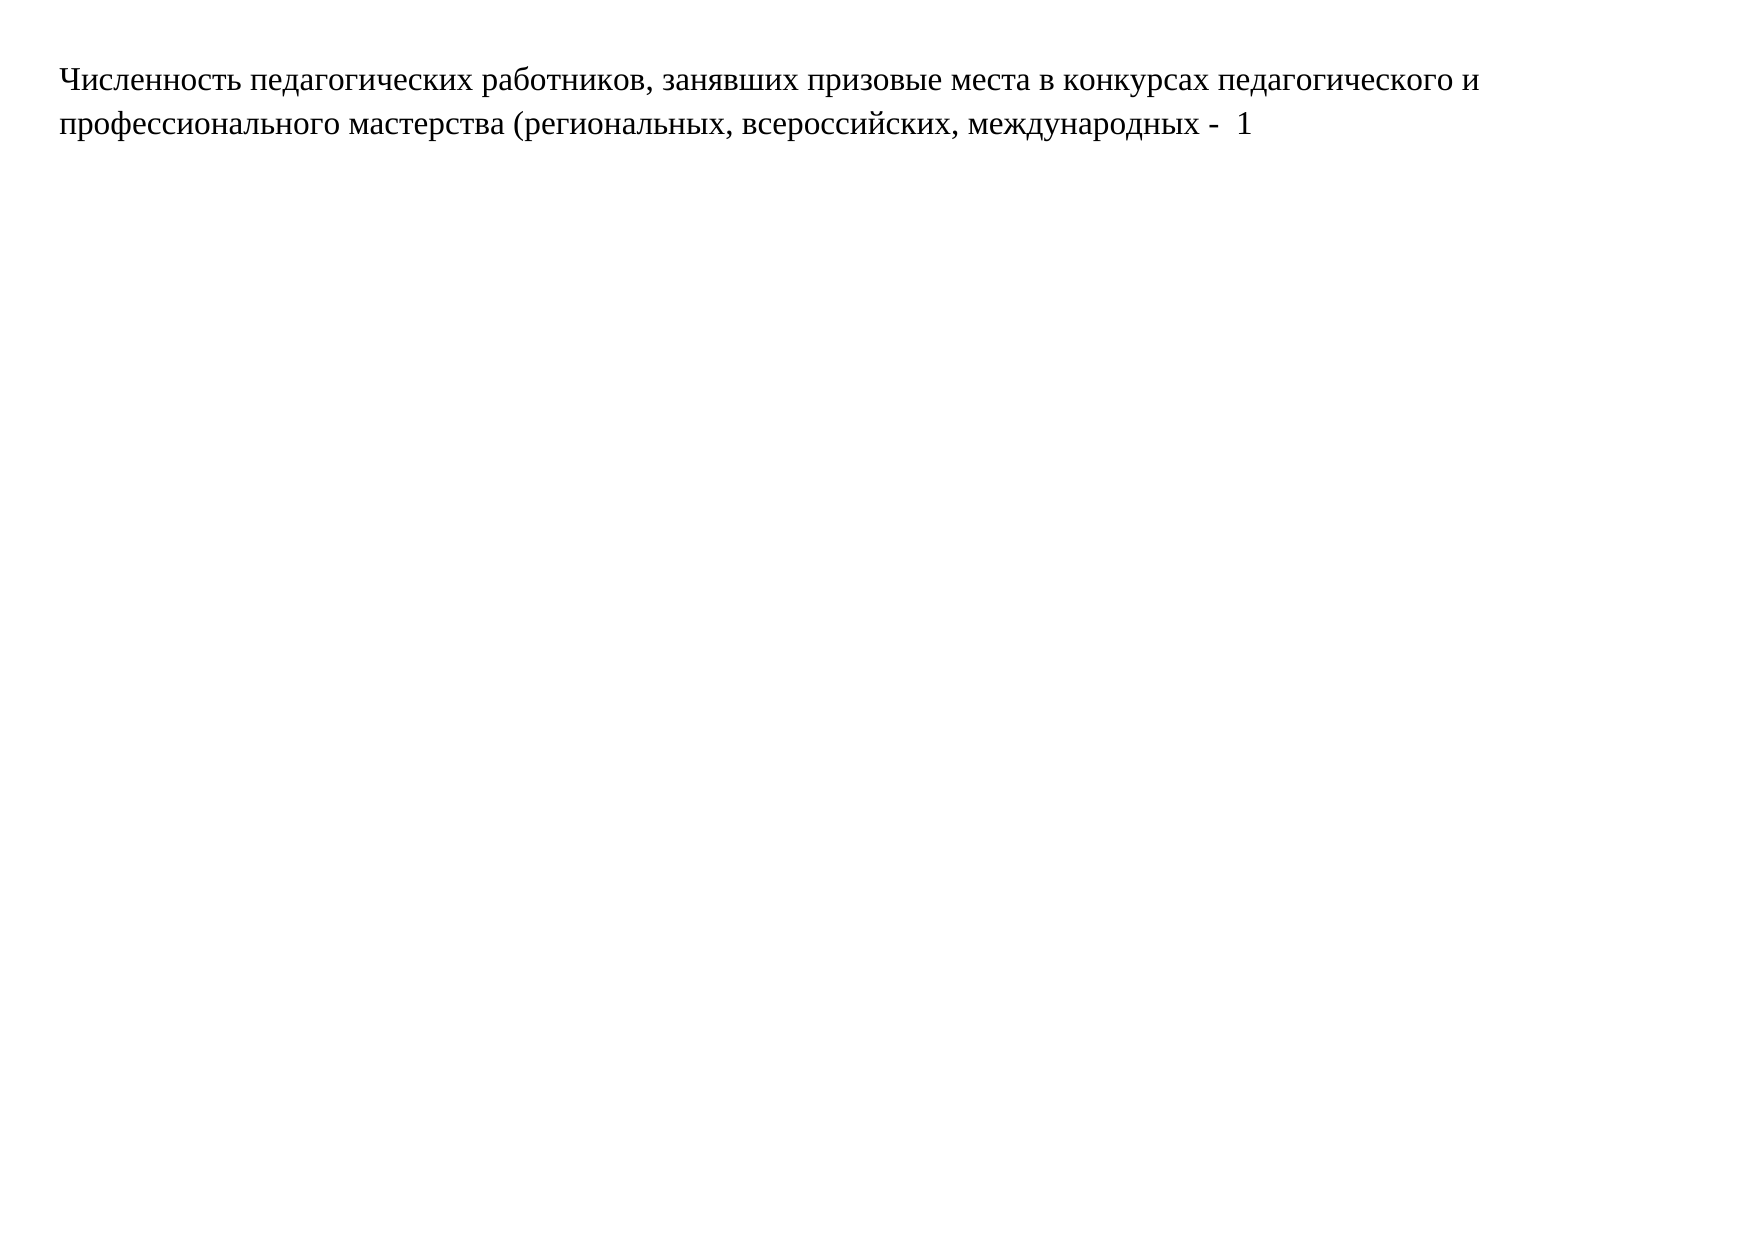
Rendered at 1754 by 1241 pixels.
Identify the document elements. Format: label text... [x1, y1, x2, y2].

text Численность педагогических работников, занявших призовые места в конкурсах педагогического и профессионального мастерства (региональных, всероссийских, международных - 1 [59, 59, 1701, 141]
